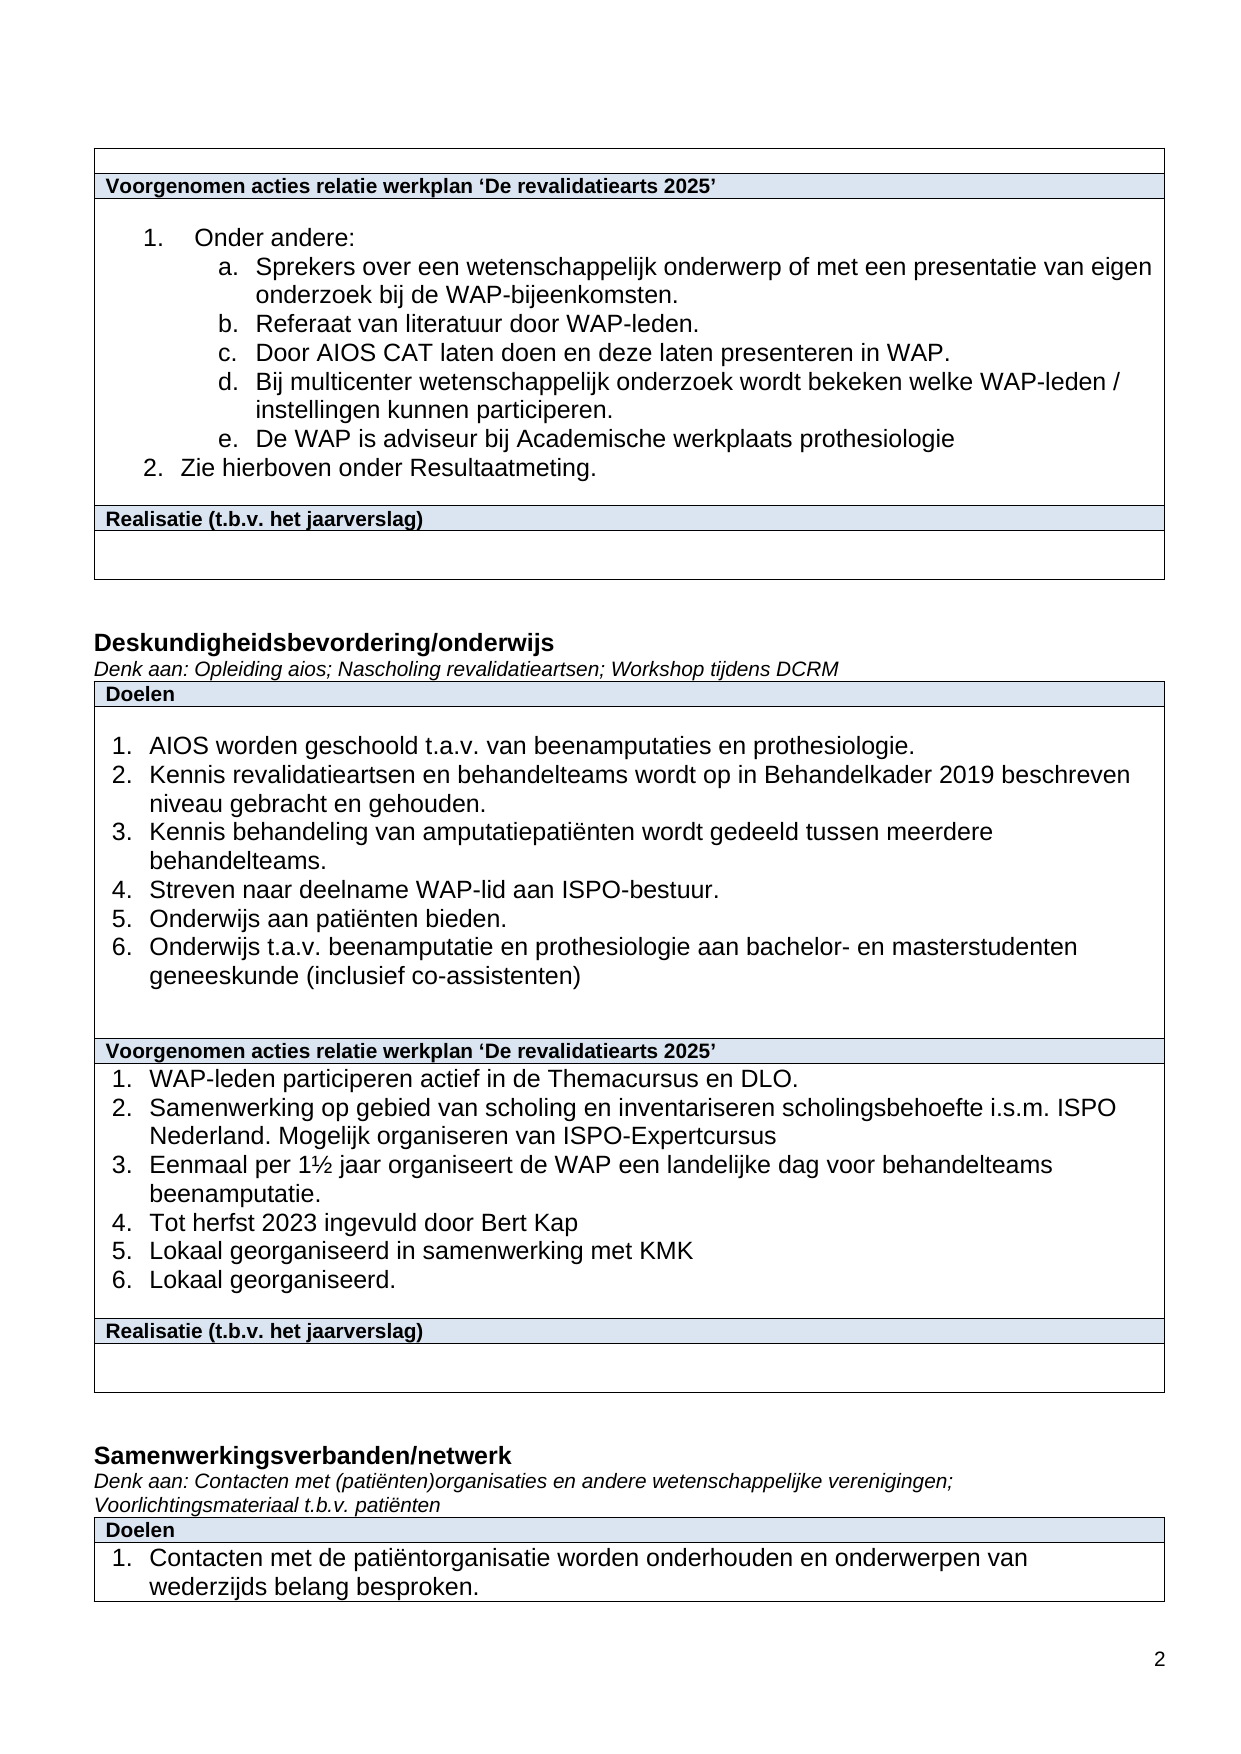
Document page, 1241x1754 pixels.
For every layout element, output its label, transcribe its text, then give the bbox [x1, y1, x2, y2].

table_cell Realisatie (t.b.v. het jaarverslag) [95, 506, 1164, 530]
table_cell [95, 149, 1164, 173]
text Samenwerkingsverbanden/netwerk [94, 1441, 1165, 1469]
table_cell [95, 1344, 1164, 1392]
table_cell Realisatie (t.b.v. het jaarverslag) [95, 1319, 1164, 1343]
table_cell Voorgenomen acties relatie werkplan ‘De revalidatiearts 2025’ [95, 174, 1164, 198]
table_header Doelen [95, 682, 1164, 706]
table_cell AIOS worden geschoold t.a.v. van beenamputaties en prothesiologie. Kennis revalidatieartsen en behandelteams wordt op in Behandelkader 2019 beschreven niveau gebracht en gehouden. Kennis behandeling van amputatiepatiënten wordt gedeeld tussen meerdere behandelteams. Streven naar deelname WAP-lid aan ISPO-bestuur. Onderwijs aan patiënten bieden. Onderwijs t.a.v. beenamputatie en prothesiologie aan bachelor- en masterstudenten geneeskunde (inclusief co-assistenten) [95, 707, 1164, 1038]
table_cell Onder andere: Sprekers over een wetenschappelijk onderwerp of met een presentatie van eigen onderzoek bij de WAP-bijeenkomsten. Referaat van literatuur door WAP-leden. Door AIOS CAT laten doen en deze laten presenteren in WAP. Bij multicenter wetenschappelijk onderzoek wordt bekeken welke WAP-leden / instellingen kunnen participeren. De WAP is adviseur bij Academische werkplaats prothesiologie Zie hierboven onder Resultaatmeting. [95, 199, 1164, 505]
table_cell [95, 531, 1164, 579]
text Denk aan: Contacten met (patiënten)organisaties en andere wetenschappelijke verenigingen; Voorlichtingsmateriaal t.b.v. patiënten [94, 1469, 1165, 1517]
table_header Doelen [95, 1518, 1164, 1542]
text Deskundigheidsbevordering/onderwijs [94, 628, 1165, 657]
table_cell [95, 1543, 1164, 1601]
table_cell Voorgenomen acties relatie werkplan ‘De revalidatiearts 2025’ [95, 1039, 1164, 1063]
table_cell WAP-leden participeren actief in de Themacursus en DLO. Samenwerking op gebied van scholing en inventariseren scholingsbehoefte i.s.m. ISPO Nederland. Mogelijk organiseren van ISPO-Expertcursus Eenmaal per 1½ jaar organiseert de WAP een landelijke dag voor behandelteams beenamputatie. Tot herfst 2023 ingevuld door Bert Kap Lokaal georganiseerd in samenwerking met KMK Lokaal georganiseerd. [95, 1064, 1164, 1318]
text Denk aan: Opleiding aios; Nascholing revalidatieartsen; Workshop tijdens DCRM [94, 657, 1165, 681]
